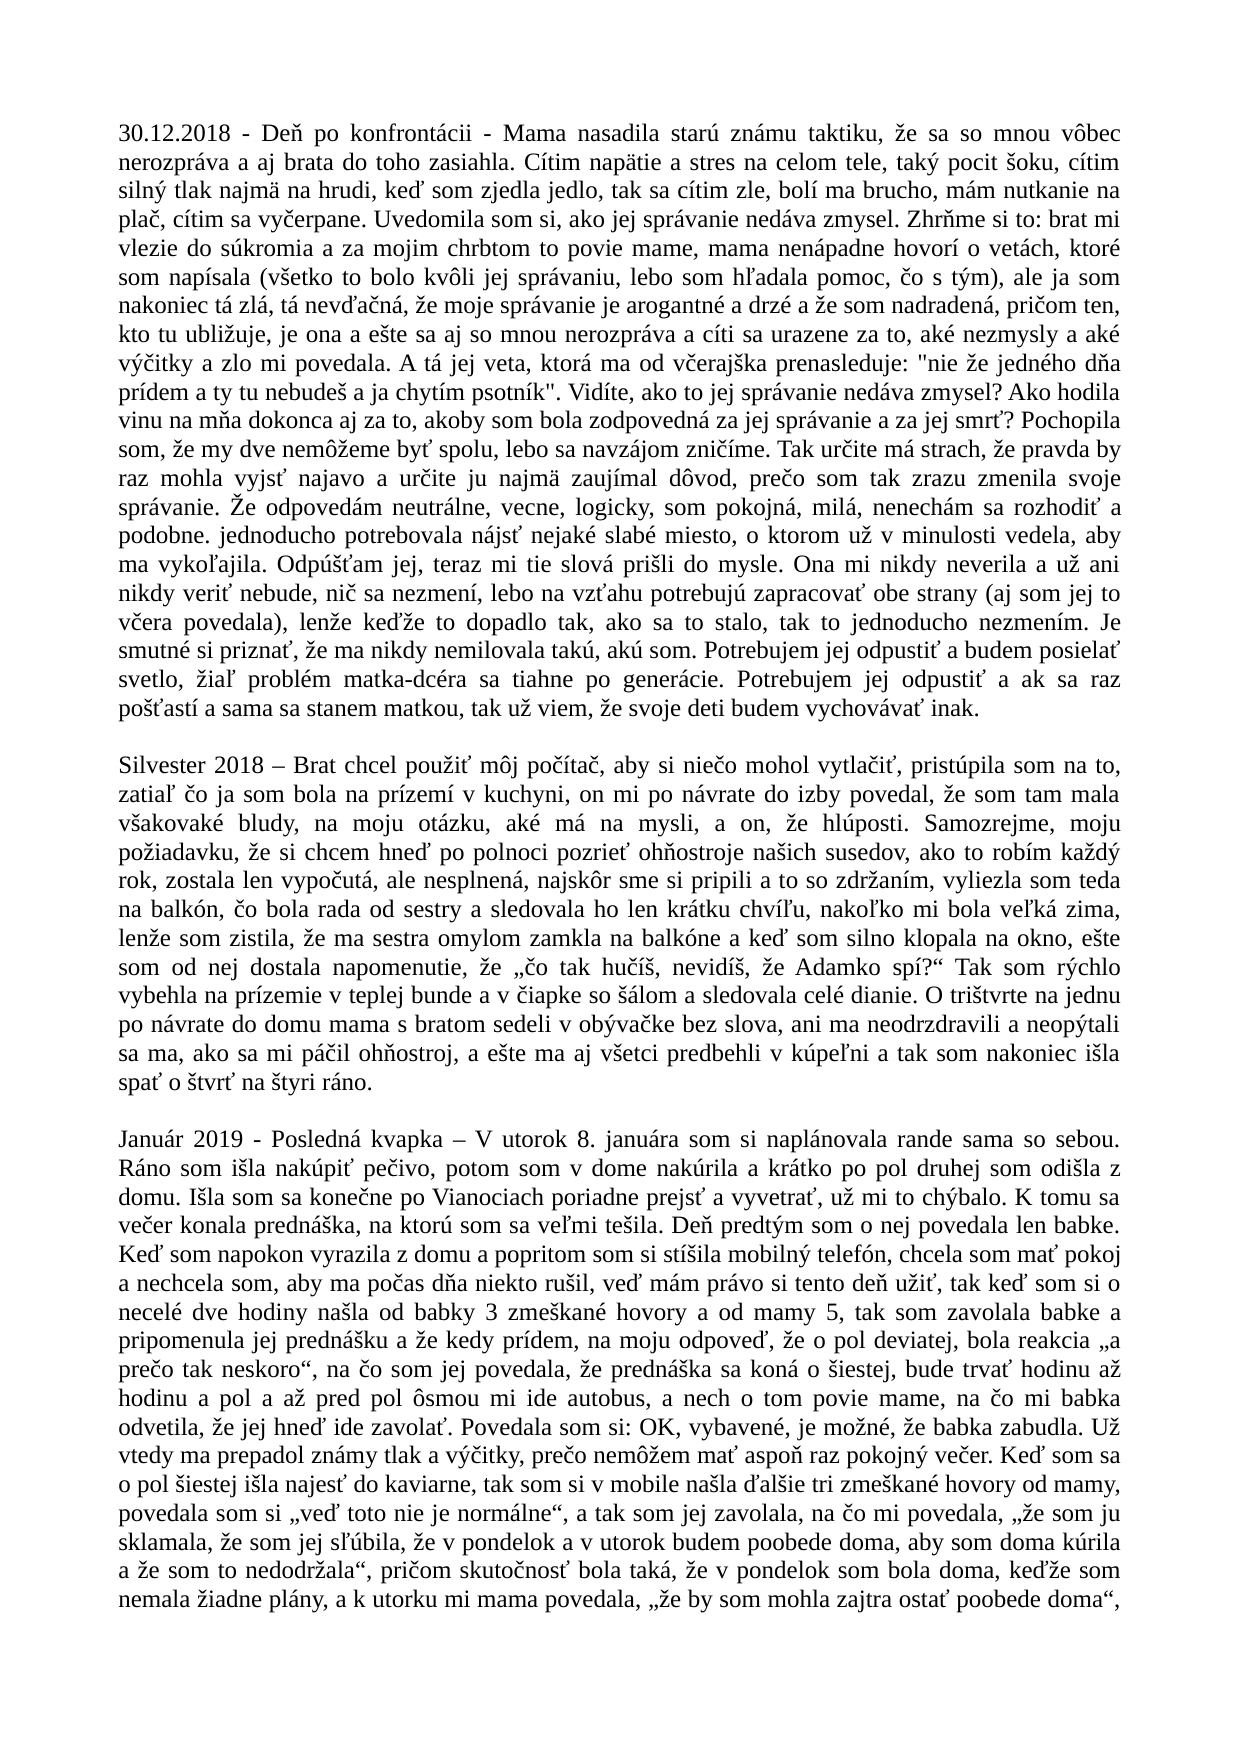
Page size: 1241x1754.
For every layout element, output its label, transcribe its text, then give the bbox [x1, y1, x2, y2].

text Silvester 2018 – Brat chcel použiť môj počítač, aby si niečo mohol vytlačiť, pristúpila som na to, zatiaľ čo ja som bola na prízemí v kuchyni, on mi po návrate do izby povedal, že som tam mala všakovaké bludy, na moju otázku, aké má na mysli, a on, že hlúposti. Samozrejme, moju požiadavku, že si chcem hneď po polnoci pozrieť ohňostroje našich susedov, ako to robím každý rok, zostala len vypočutá, ale nesplnená, najskôr sme si pripili a to so zdržaním, vyliezla som teda na balkón, čo bola rada od sestry a sledovala ho len krátku chvíľu, nakoľko mi bola veľká zima, lenže som zistila, že ma sestra omylom zamkla na balkóne a keď som silno klopala na okno, ešte som od nej dostala napomenutie, že „čo tak hučíš, nevidíš, že Adamko spí?“ Tak som rýchlo vybehla na prízemie v teplej bunde a v čiapke so šálom a sledovala celé dianie. O trištvrte na jednu po návrate do domu mama s bratom sedeli v obývačke bez slova, ani ma neodrzdravili a neopýtali sa ma, ako sa mi páčil ohňostroj, a ešte ma aj všetci predbehli v kúpeľni a tak som nakoniec išla spať o štvrť na štyri ráno. [118, 751, 1122, 1096]
text 30.12.2018 - Deň po konfrontácii - Mama nasadila starú známu taktiku, že sa so mnou vôbec nerozpráva a aj brata do toho zasiahla. Cítim napätie a stres na celom tele, taký pocit šoku, cítim silný tlak najmä na hrudi, keď som zjedla jedlo, tak sa cítim zle, bolí ma brucho, mám nutkanie na plač, cítim sa vyčerpane. Uvedomila som si, ako jej správanie nedáva zmysel. Zhrňme si to: brat mi vlezie do súkromia a za mojim chrbtom to povie mame, mama nenápadne hovorí o vetách, ktoré som napísala (všetko to bolo kvôli jej správaniu, lebo som hľadala pomoc, čo s tým), ale ja som nakoniec tá zlá, tá nevďačná, že moje správanie je arogantné a drzé a že som nadradená, pričom ten, kto tu ubližuje, je ona a ešte sa aj so mnou nerozpráva a cíti sa urazene za to, aké nezmysly a aké výčitky a zlo mi povedala. A tá jej veta, ktorá ma od včerajška prenasleduje: "nie že jedného dňa prídem a ty tu nebudeš a ja chytím psotník". Vidíte, ako to jej správanie nedáva zmysel? Ako hodila vinu na mňa dokonca aj za to, akoby som bola zodpovedná za jej správanie a za jej smrť? Pochopila som, že my dve nemôžeme byť spolu, lebo sa navzájom zničíme. Tak určite má strach, že pravda by raz mohla vyjsť najavo a určite ju najmä zaujímal dôvod, prečo som tak zrazu zmenila svoje správanie. Že odpovedám neutrálne, vecne, logicky, som pokojná, milá, nenechám sa rozhodiť a podobne. jednoducho potrebovala nájsť nejaké slabé miesto, o ktorom už v minulosti vedela, aby ma vykoľajila. Odpúšťam jej, teraz mi tie slová prišli do mysle. Ona mi nikdy neverila a už ani nikdy veriť nebude, nič sa nezmení, lebo na vzťahu potrebujú zapracovať obe strany (aj som jej to včera povedala), lenže keďže to dopadlo tak, ako sa to stalo, tak to jednoducho nezmením. Je smutné si priznať, že ma nikdy nemilovala takú, akú som. Potrebujem jej odpustiť a budem posielať svetlo, žiaľ problém matka-dcéra sa tiahne po generácie. Potrebujem jej odpustiť a ak sa raz pošťastí a sama sa stanem matkou, tak už viem, že svoje deti budem vychovávať inak. [118, 118, 1122, 722]
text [118, 1124, 1122, 1613]
